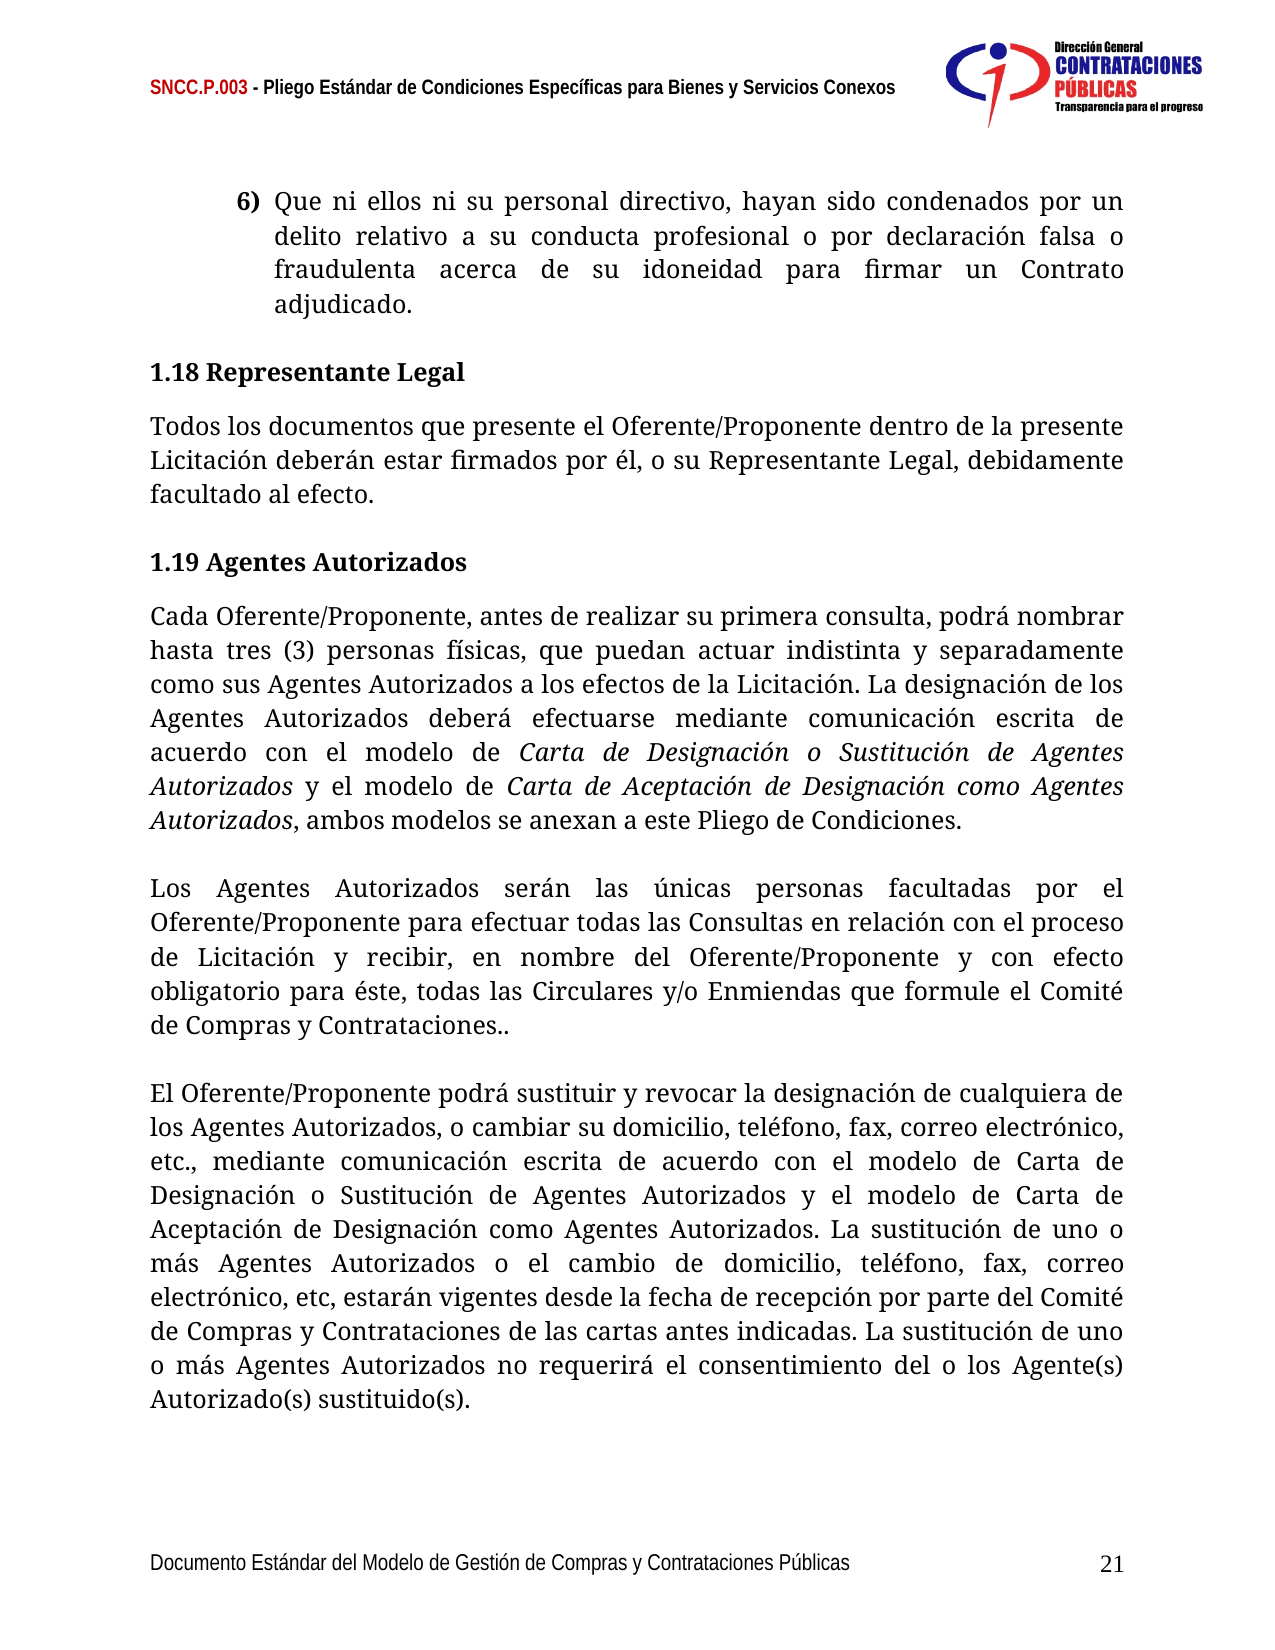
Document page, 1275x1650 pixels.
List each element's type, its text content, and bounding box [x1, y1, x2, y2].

subtitle 1.18 Representante Legal [150, 354, 1125, 388]
list Que ni ellos ni su personal directivo, hayan sido condenados por un delito relativo a su conducta profesional o por declaración falsa o fraudulenta acerca de su idoneidad para firmar un Contrato adjudicado. [236, 184, 1125, 320]
text Todos los documentos que presente el Oferente/Proponente dentro de la presente Licitación deberán estar firmados por él, o su Representante Legal, debidamente facultado al efecto. [150, 408, 1125, 511]
text El Oferente/Proponente podrá sustituir y revocar la designación de cualquiera de los Agentes Autorizados, o cambiar su domicilio, teléfono, fax, correo electrónico, etc., mediante comunicación escrita de acuerdo con el modelo de Carta de Designación o Sustitución de Agentes Autorizados y el modelo de Carta de Aceptación de Designación como Agentes Autorizados. La sustitución de uno o más Agentes Autorizados o el cambio de domicilio, teléfono, fax, correo electrónico, etc, estarán vigentes desde la fecha de recepción por parte del Comité de Compras y Contrataciones de las cartas antes indicadas. La sustitución de uno o más Agentes Autorizados no requerirá el consentimiento del o los Agente(s) Autorizado(s) sustituido(s). [150, 1075, 1125, 1416]
text Los Agentes Autorizados serán las únicas personas facultadas por el Oferente/Proponente para efectuar todas las Consultas en relación con el proceso de Licitación y recibir, en nombre del Oferente/Proponente y con efecto obligatorio para éste, todas las Circulares y/o Enmiendas que formule el Comité de Compras y Contrataciones.. [150, 871, 1125, 1041]
picture [946, 41, 1203, 128]
subtitle 1.19 Agentes Autorizados [150, 544, 1125, 579]
text Cada Oferente/Proponente, antes de realizar su primera consulta, podrá nombrar hasta tres (3) personas físicas, que puedan actuar indistinta y separadamente como sus Agentes Autorizados a los efectos de la Licitación. La designación de los Agentes Autorizados deberá efectuarse mediante comunicación escrita de acuerdo con el modelo de Carta de Designación o Sustitución de Agentes Autorizados y el modelo de Carta de Aceptación de Designación como Agentes Autorizados, ambos modelos se anexan a este Pliego de Condiciones. [150, 598, 1125, 837]
